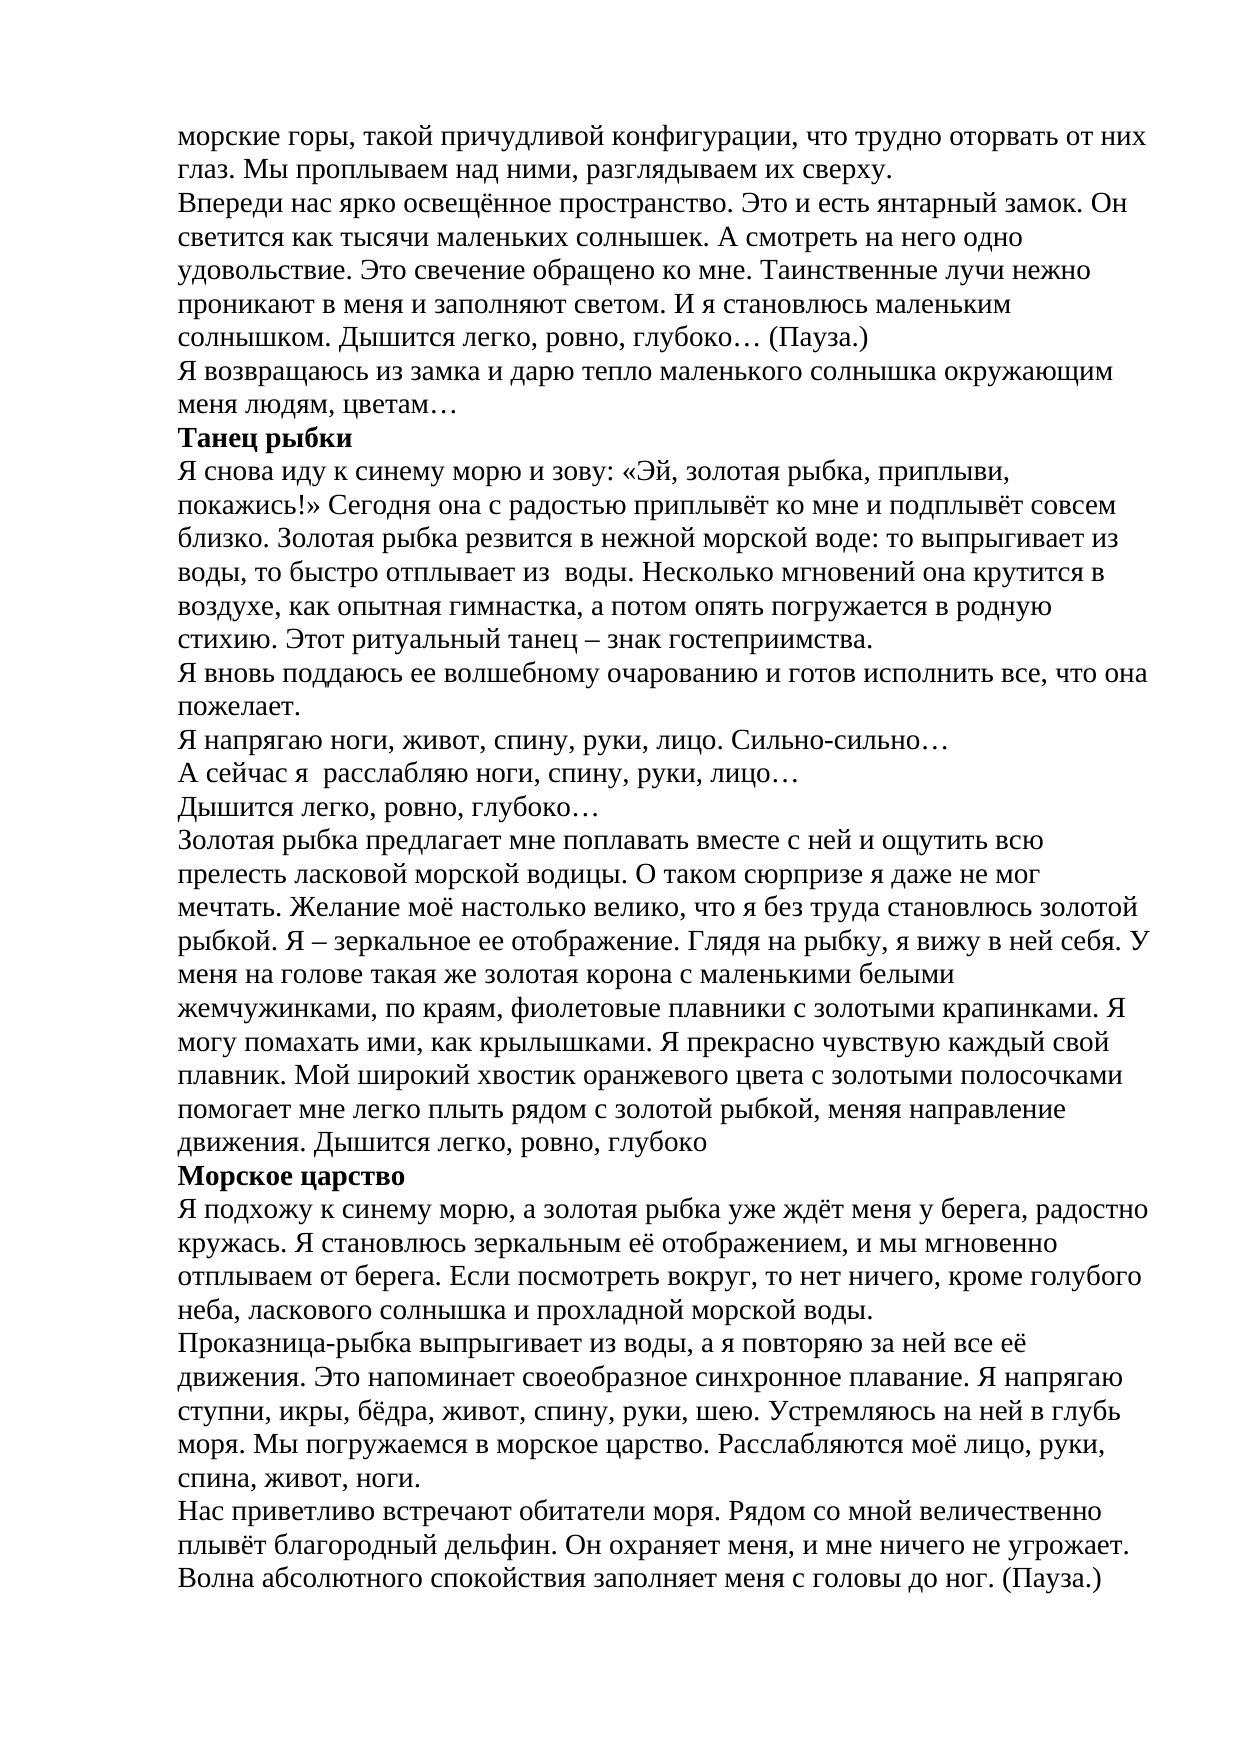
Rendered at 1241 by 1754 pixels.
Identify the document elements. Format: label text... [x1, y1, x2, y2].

text Я вновь поддаюсь ее волшебному очарованию и готов исполнить все, что она пожелает. [177, 655, 1152, 722]
text Я возвращаюсь из замка и дарю тепло маленького солнышка окружающим меня людям, цветам… [177, 353, 1152, 420]
text Дышится легко, ровно, глубоко… [177, 789, 1152, 822]
text Я напрягаю ноги, живот, спину, руки, лицо. Сильно-сильно… [177, 722, 1152, 755]
text Проказница-рыбка выпрыгивает из воды, а я повторяю за ней все её движения. Это напоминает своеобразное синхронное плавание. Я напрягаю ступни, икры, бёдра, живот, спину, руки, шею. Устремляюсь на ней в глубь моря. Мы погружаемся в морское царство. Расслабляются моё лицо, руки, спина, живот, ноги. [177, 1326, 1152, 1493]
text Танец рыбки [177, 420, 1152, 453]
text Морское царство [177, 1158, 1152, 1191]
text Золотая рыбка предлагает мне поплавать вместе с ней и ощутить всю прелесть ласковой морской водицы. О таком сюрпризе я даже не мог мечтать. Желание моё настолько велико, что я без труда становлюсь золотой рыбкой. Я – зеркальное ее отображение. Глядя на рыбку, я вижу в ней себя. У меня на голове такая же золотая корона с маленькими белыми жемчужинками, по краям, фиолетовые плавники с золотыми крапинками. Я могу помахать ими, как крылышками. Я прекрасно чувствую каждый свой плавник. Мой широкий хвостик оранжевого цвета с золотыми полосочками помогает мне легко плыть рядом с золотой рыбкой, меняя направление движения. Дышится легко, ровно, глубоко [177, 822, 1152, 1158]
text Я снова иду к синему морю и зову: «Эй, золотая рыбка, приплыви, покажись!» Сегодня она с радостью приплывёт ко мне и подплывёт совсем близко. Золотая рыбка резвится в нежной морской воде: то выпрыгивает из воды, то быстро отплывает из воды. Несколько мгновений она крутится в воздухе, как опытная гимнастка, а потом опять погружается в родную стихию. Этот ритуальный танец – знак гостеприимства. [177, 453, 1152, 655]
text Нас приветливо встречают обитатели моря. Рядом со мной величественно плывёт благородный дельфин. Он охраняет меня, и мне ничего не угрожает. Волна абсолютного спокойствия заполняет меня с головы до ног. (Пауза.) [177, 1493, 1152, 1594]
text Я подхожу к синему морю, а золотая рыбка уже ждёт меня у берега, радостно кружась. Я становлюсь зеркальным её отображением, и мы мгновенно отплываем от берега. Если посмотреть вокруг, то нет ничего, кроме голубого неба, ласкового солнышка и прохладной морской воды. [177, 1191, 1152, 1326]
text Впереди нас ярко освещённое пространство. Это и есть янтарный замок. Он светится как тысячи маленьких солнышек. А смотреть на него одно удовольствие. Это свечение обращено ко мне. Таинственные лучи нежно проникают в меня и заполняют светом. И я становлюсь маленьким солнышком. Дышится легко, ровно, глубоко… (Пауза.) [177, 185, 1152, 353]
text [177, 118, 1152, 185]
text А сейчас я расслабляю ноги, спину, руки, лицо… [177, 755, 1152, 789]
